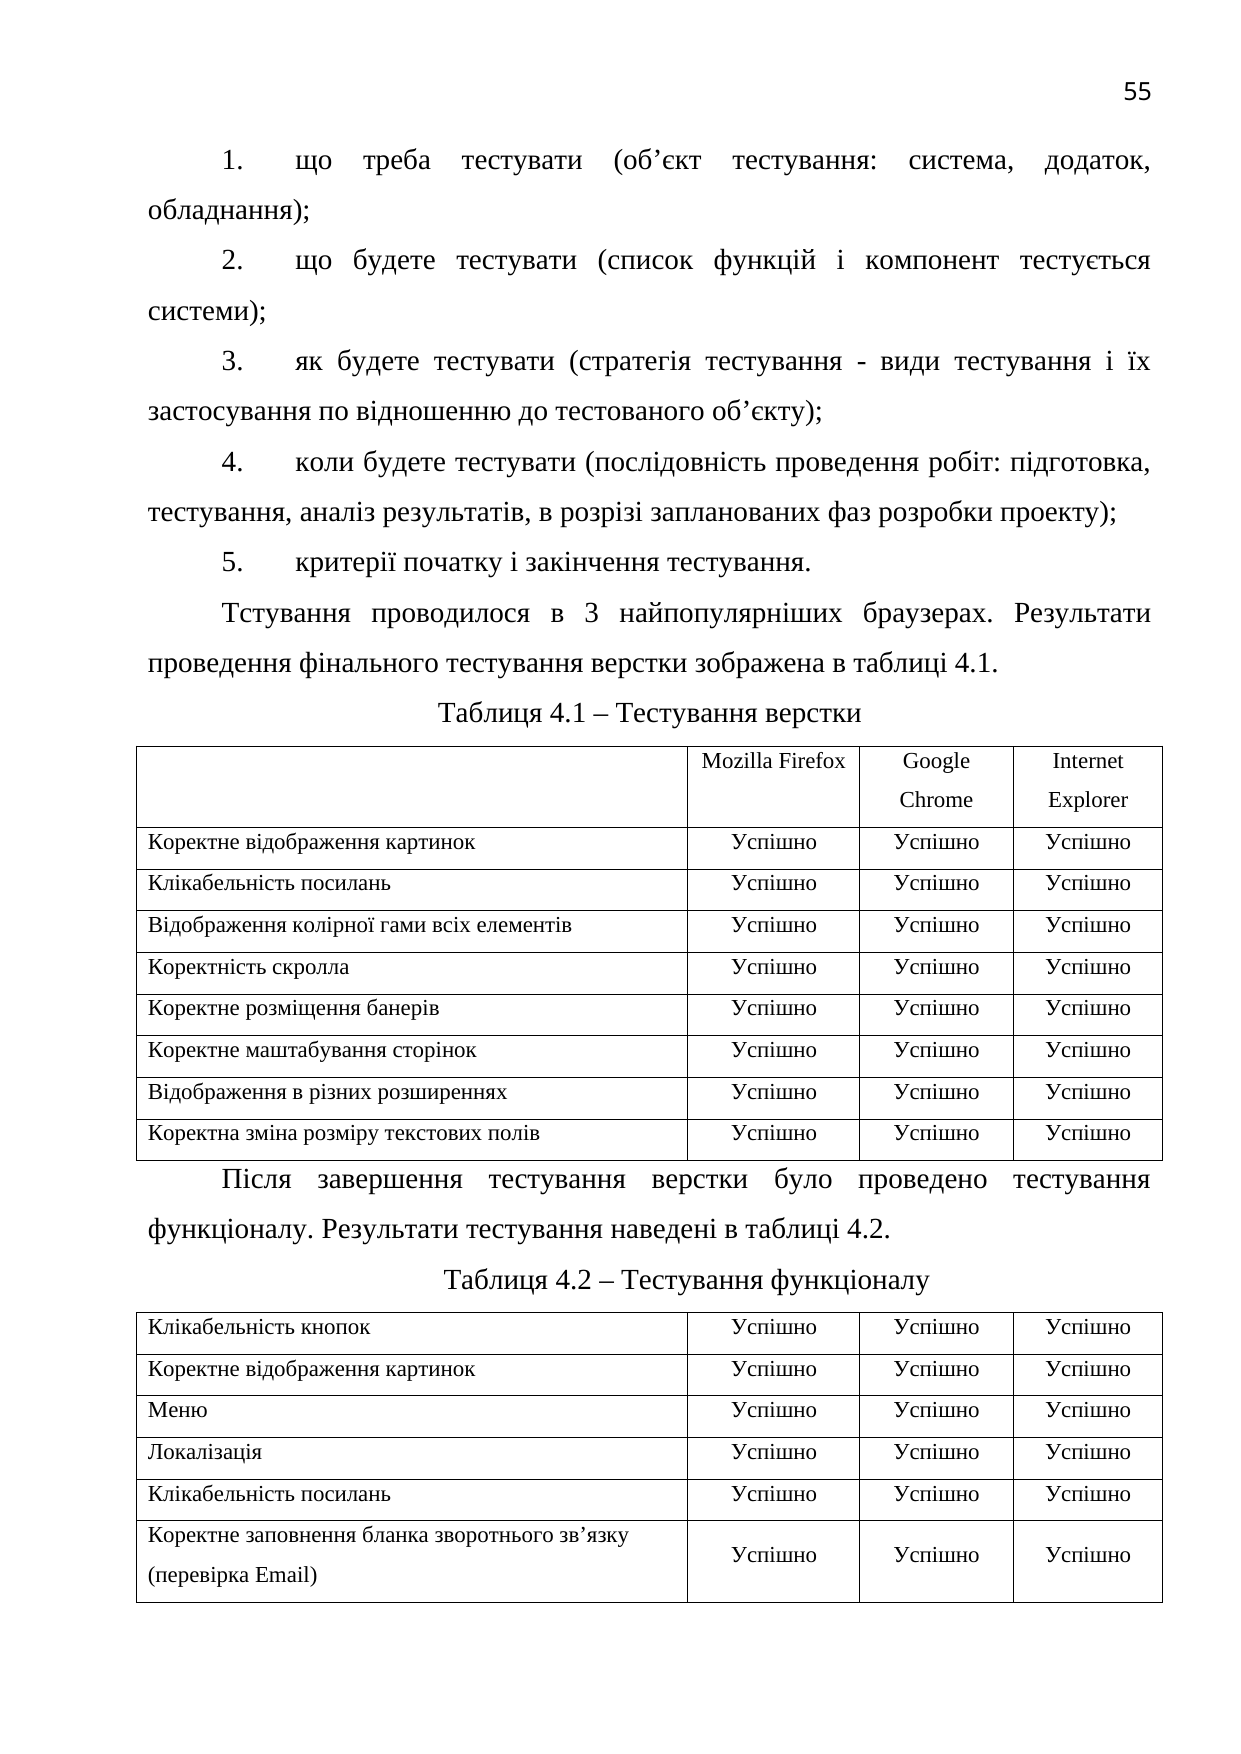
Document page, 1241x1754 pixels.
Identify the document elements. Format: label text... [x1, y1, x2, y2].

table_header Mozilla Firefox [688, 747, 859, 827]
table_cell Успішно [688, 911, 859, 952]
table_cell Коректність скролла [137, 953, 687, 993]
table_cell Успішно [688, 828, 859, 868]
table_cell Успішно [688, 1355, 859, 1395]
table_header [137, 747, 687, 827]
list критерії початку і закінчення тестування. [148, 544, 1152, 578]
table_cell Успішно [688, 1120, 859, 1160]
table_header Успішно [1014, 1313, 1162, 1354]
list як будете тестувати (стратегія тестування - види тестування і їх застосування по відношенню до тестованого об’єкту); [148, 343, 1152, 427]
table_header Успішно [688, 1313, 859, 1354]
table_cell Успішно [860, 1355, 1013, 1395]
table_cell Успішно [860, 911, 1013, 952]
text Таблиця 4.1 – Тестування верстки [148, 695, 1152, 729]
table_cell Коректне маштабування сторінок [137, 1036, 687, 1077]
table_cell Успішно [688, 1521, 859, 1602]
table_cell Клікабельність посилань [137, 870, 687, 910]
table_cell Відображення колірної гами всіх елементів [137, 911, 687, 952]
table_cell Успішно [688, 870, 859, 910]
table_cell Успішно [1014, 1396, 1162, 1437]
table_cell Успішно [860, 1396, 1013, 1437]
table_header Internet Explorer [1014, 747, 1162, 827]
table_cell Успішно [1014, 911, 1162, 952]
table_cell Успішно [1014, 1355, 1162, 1395]
table_cell Успішно [860, 828, 1013, 868]
table_cell Успішно [860, 1120, 1013, 1160]
table_cell Успішно [1014, 995, 1162, 1035]
table_cell Коректне заповнення бланка зворотнього зв’язку (перевірка Email) [137, 1521, 687, 1602]
table_cell Успішно [688, 1480, 859, 1520]
table_cell Локалізація [137, 1438, 687, 1479]
table_cell Успішно [860, 1521, 1013, 1602]
table_cell Успішно [860, 1036, 1013, 1077]
table_cell Меню [137, 1396, 687, 1437]
table_cell Коректна зміна розміру текстових полів [137, 1120, 687, 1160]
list що треба тестувати (об’єкт тестування: система, додаток, обладнання); [148, 142, 1152, 226]
list коли будете тестувати (послідовність проведення робіт: підготовка, тестування, аналіз результатів, в розрізі запланованих фаз розробки проекту); [148, 444, 1152, 528]
table_cell Успішно [688, 1438, 859, 1479]
table_cell Успішно [1014, 1521, 1162, 1602]
table_cell Коректне розміщення банерів [137, 995, 687, 1035]
table_cell Успішно [1014, 1120, 1162, 1160]
table_cell Успішно [1014, 953, 1162, 993]
table_cell Успішно [860, 1438, 1013, 1479]
table_cell Успішно [860, 953, 1013, 993]
text Таблиця 4.2 – Тестування функціоналу [148, 1262, 1152, 1295]
table_cell Успішно [688, 995, 859, 1035]
table_cell Успішно [860, 1078, 1013, 1118]
table_cell Коректне відображення картинок [137, 828, 687, 868]
table_header Google Chrome [860, 747, 1013, 827]
table_cell Успішно [1014, 1036, 1162, 1077]
table_header Успішно [860, 1313, 1013, 1354]
text Після завершення тестування верстки було проведено тестування функціоналу. Результати тестування наведені в таблиці 4.2. [148, 1161, 1152, 1245]
text Тстування проводилося в 3 найпопулярніших браузерах. Результати проведення фінального тестування верстки зображена в таблиці 4.1. [148, 595, 1152, 678]
table_cell Успішно [1014, 870, 1162, 910]
list що будете тестувати (список функцій і компонент тестується системи); [148, 242, 1152, 326]
table_cell Успішно [688, 1036, 859, 1077]
table_cell Успішно [860, 1480, 1013, 1520]
table_cell Успішно [1014, 1438, 1162, 1479]
table_cell Клікабельність посилань [137, 1480, 687, 1520]
table_cell Успішно [688, 953, 859, 993]
table_cell Успішно [860, 995, 1013, 1035]
table_cell Успішно [1014, 828, 1162, 868]
table_cell Коректне відображення картинок [137, 1355, 687, 1395]
table_cell Успішно [688, 1396, 859, 1437]
table_cell Успішно [860, 870, 1013, 910]
table_header Клікабельність кнопок [137, 1313, 687, 1354]
table_cell Успішно [688, 1078, 859, 1118]
table_cell Успішно [1014, 1078, 1162, 1118]
table_cell Успішно [1014, 1480, 1162, 1520]
table_cell Відображення в різних розширеннях [137, 1078, 687, 1118]
